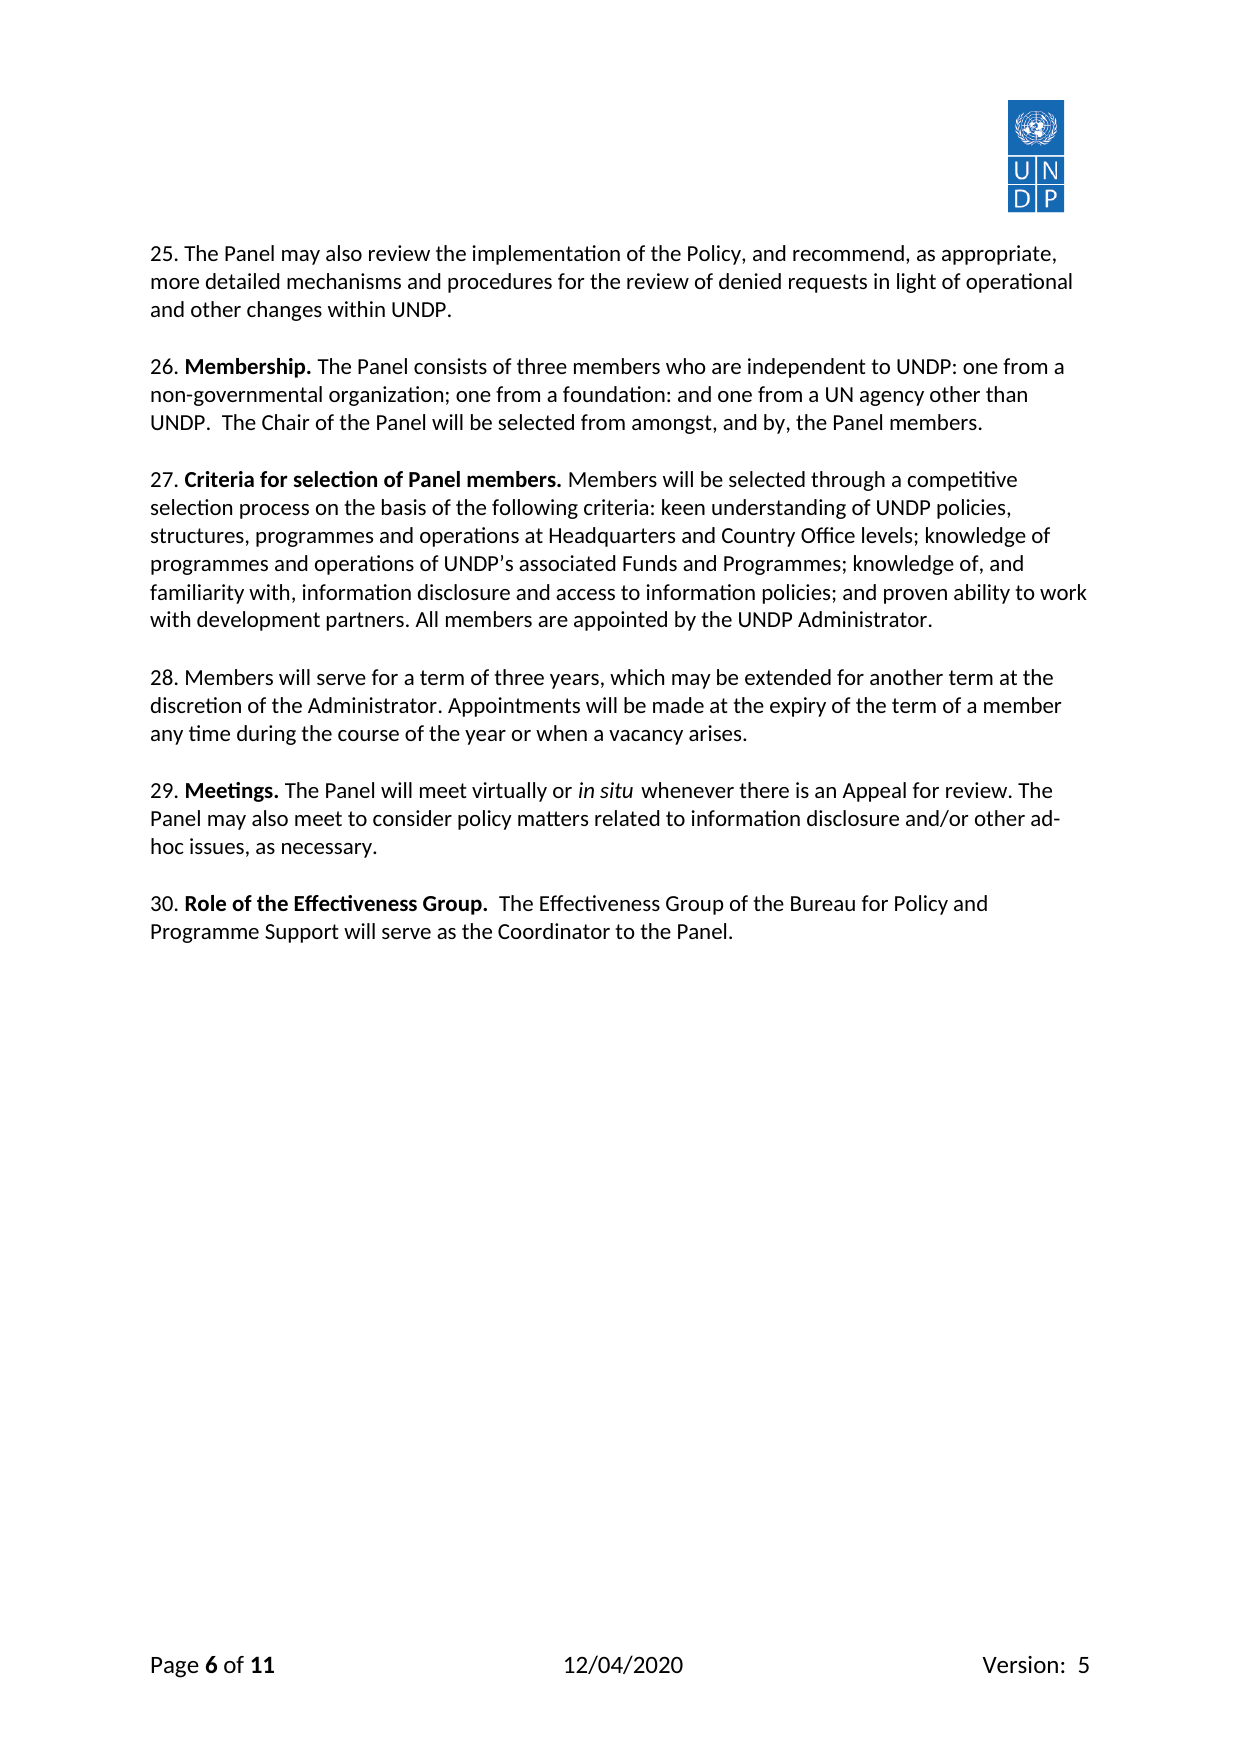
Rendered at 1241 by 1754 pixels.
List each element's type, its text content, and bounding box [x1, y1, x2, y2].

text 28. Members will serve for a term of three years, which may be extended for another term at the discretion of the Administrator. Appointments will be made at the expiry of the term of a member any time during the course of the year or when a vacancy arises. [150, 663, 1090, 747]
text 29. Meetings. The Panel will meet virtually or in situ whenever there is an Appeal for review. The Panel may also meet to consider policy matters related to information disclosure and/or other ad-hoc issues, as necessary. [150, 776, 1090, 860]
picture [981, 73, 1091, 239]
text 27. Criteria for selection of Panel members. Members will be selected through a competitive selection process on the basis of the following criteria: keen understanding of UNDP policies, structures, programmes and operations at Headquarters and Country Office levels; knowledge of programmes and operations of UNDP’s associated Funds and Programmes; knowledge of, and familiarity with, information disclosure and access to information policies; and proven ability to work with development partners. All members are appointed by the UNDP Administrator. [150, 466, 1090, 634]
text 25. The Panel may also review the implementation of the Policy, and recommend, as appropriate, more detailed mechanisms and procedures for the review of denied requests in light of operational and other changes within UNDP. [150, 239, 1090, 323]
text 26. Membership. The Panel consists of three members who are independent to UNDP: one from a non-governmental organization; one from a foundation: and one from a UN agency other than UNDP. The Chair of the Panel will be selected from amongst, and by, the Panel members. [150, 352, 1090, 436]
text 30. Role of the Effectiveness Group. The Effectiveness Group of the Bureau for Policy and Programme Support will serve as the Coordinator to the Panel. [150, 889, 1090, 945]
